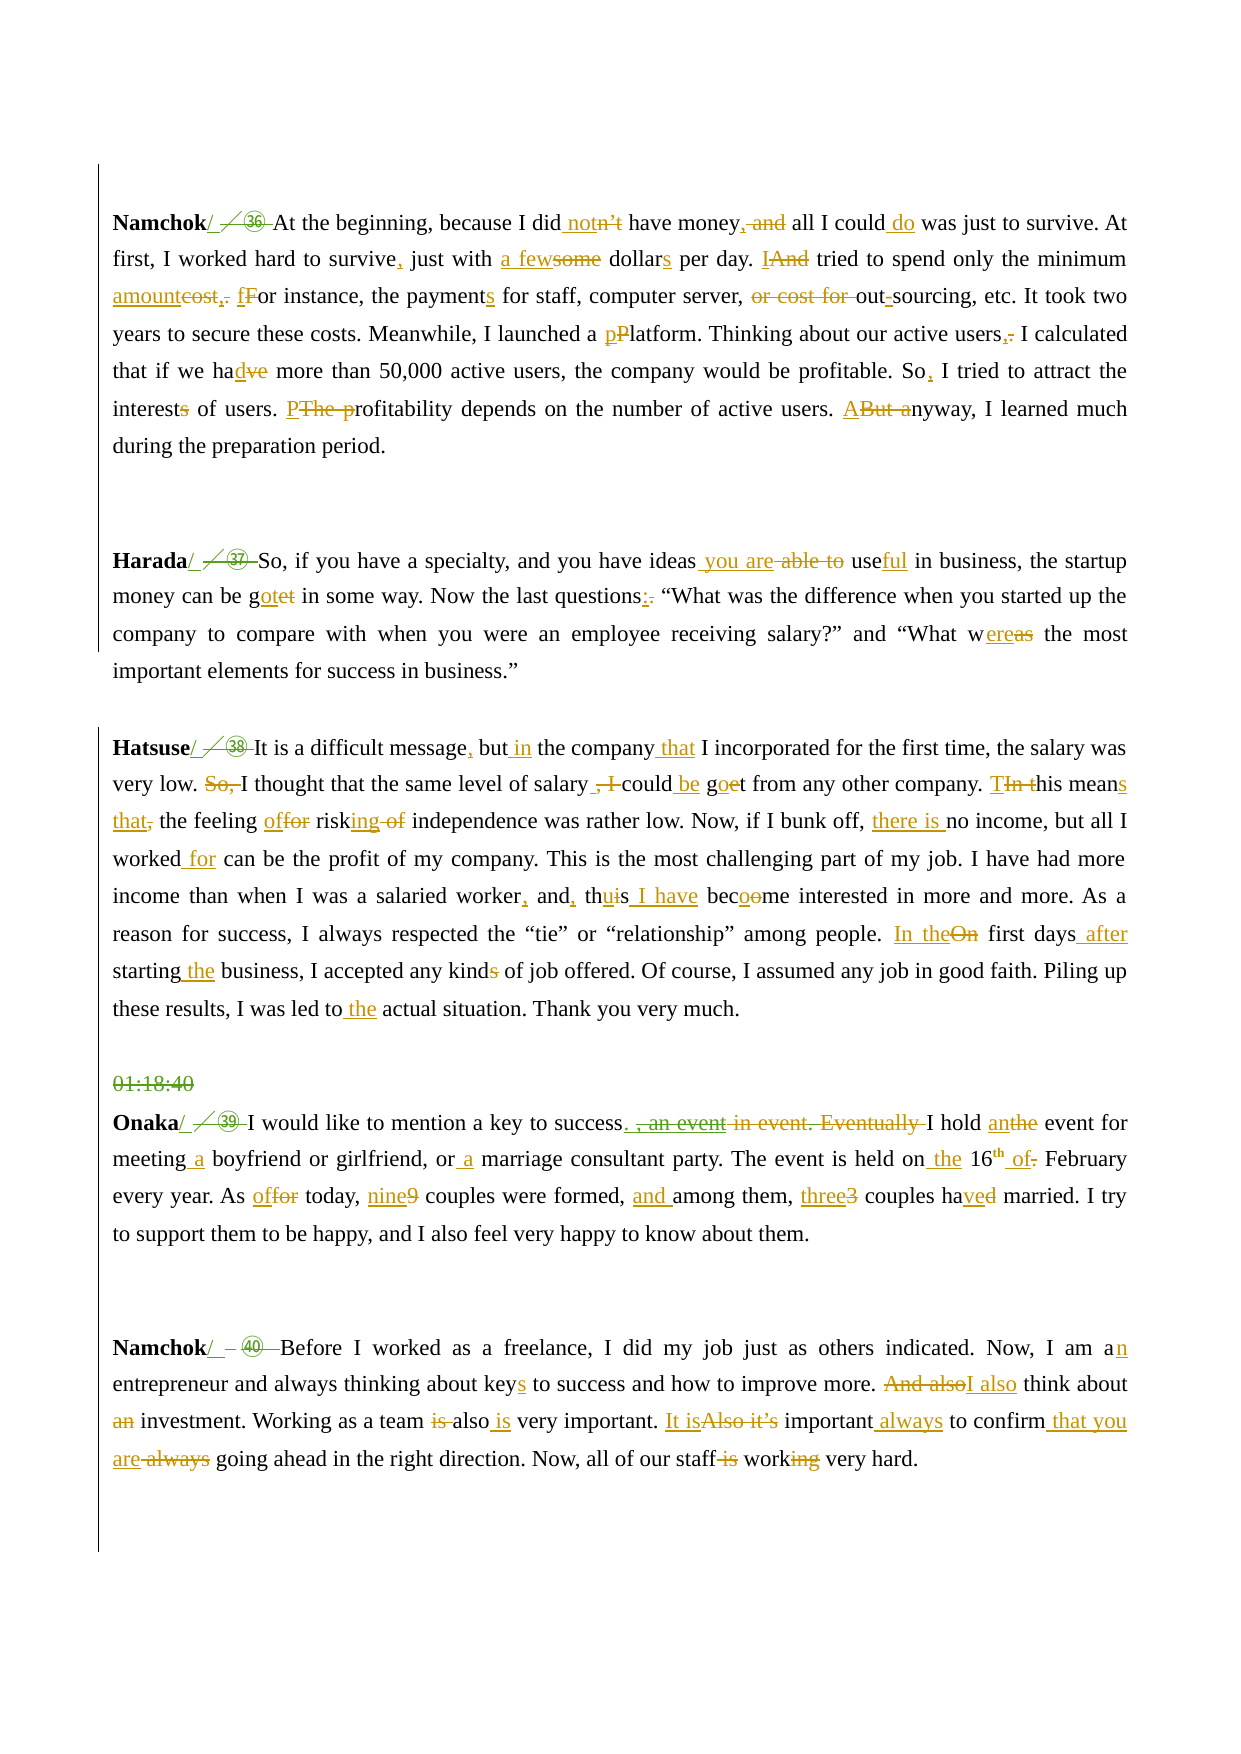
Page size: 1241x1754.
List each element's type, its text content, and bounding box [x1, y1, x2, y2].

text HaradaSo, if you have a specialty, and you have ideas use in business, the startup money can be g in some way. Now the last questions “What was the difference when you started up the company to compare with when you were an employee receiving salary?” and “What w the most important elements for success in business.” [112, 539, 1128, 689]
text NamchokAt the beginning, because I did have money all I could was just to survive. At first, I worked hard to survive just with dollar per day. tried to spend only the minimum or instance, the payment for staff, computer server, outsourcing, etc. It took two years to secure these costs. Meanwhile, I launched a latform. Thinking about our active users I calculated that if we ha more than 50,000 active users, the company would be profitable. So I tried to attract the interest of users. rofitability depends on the number of active users. nyway, I learned much during the preparation period. [112, 202, 1128, 464]
text OnakaI would like to mention a key to successI hold event for meeting boyfriend or girlfriend, or marriage consultant party. The event is held on 16th February every year. As today, couples were formed, among them, couples ha married. I try to support them to be happy, and I also feel very happy to know about them. [112, 1102, 1128, 1252]
text HatsuseIt is a difficult message but the company I incorporated for the first time, the salary was very low. I thought that the same level of salarycould gt from any other company. his mean the feeling risk independence was rather low. Now, if I bunk off, no income, but all I worked can be the profit of my company. This is the most challenging part of my job. I have had more income than when I was a salaried worker and ths becme interested in more and more. As a reason for success, I always respected the “tie” or “relationship” among people. first days starting business, I accepted any kind of job offered. Of course, I assumed any job in good faith. Piling up these results, I was led to actual situation. Thank you very much. [112, 727, 1128, 1027]
text NamchokBefore I worked as a freelance, I did my job just as others indicated. Now, I am a entrepreneur and always thinking about key to success and how to improve more. think about investment. Working as a team also very important. important to confirm going ahead in the right direction. Now, all of our staff work very hard. [112, 1327, 1128, 1477]
